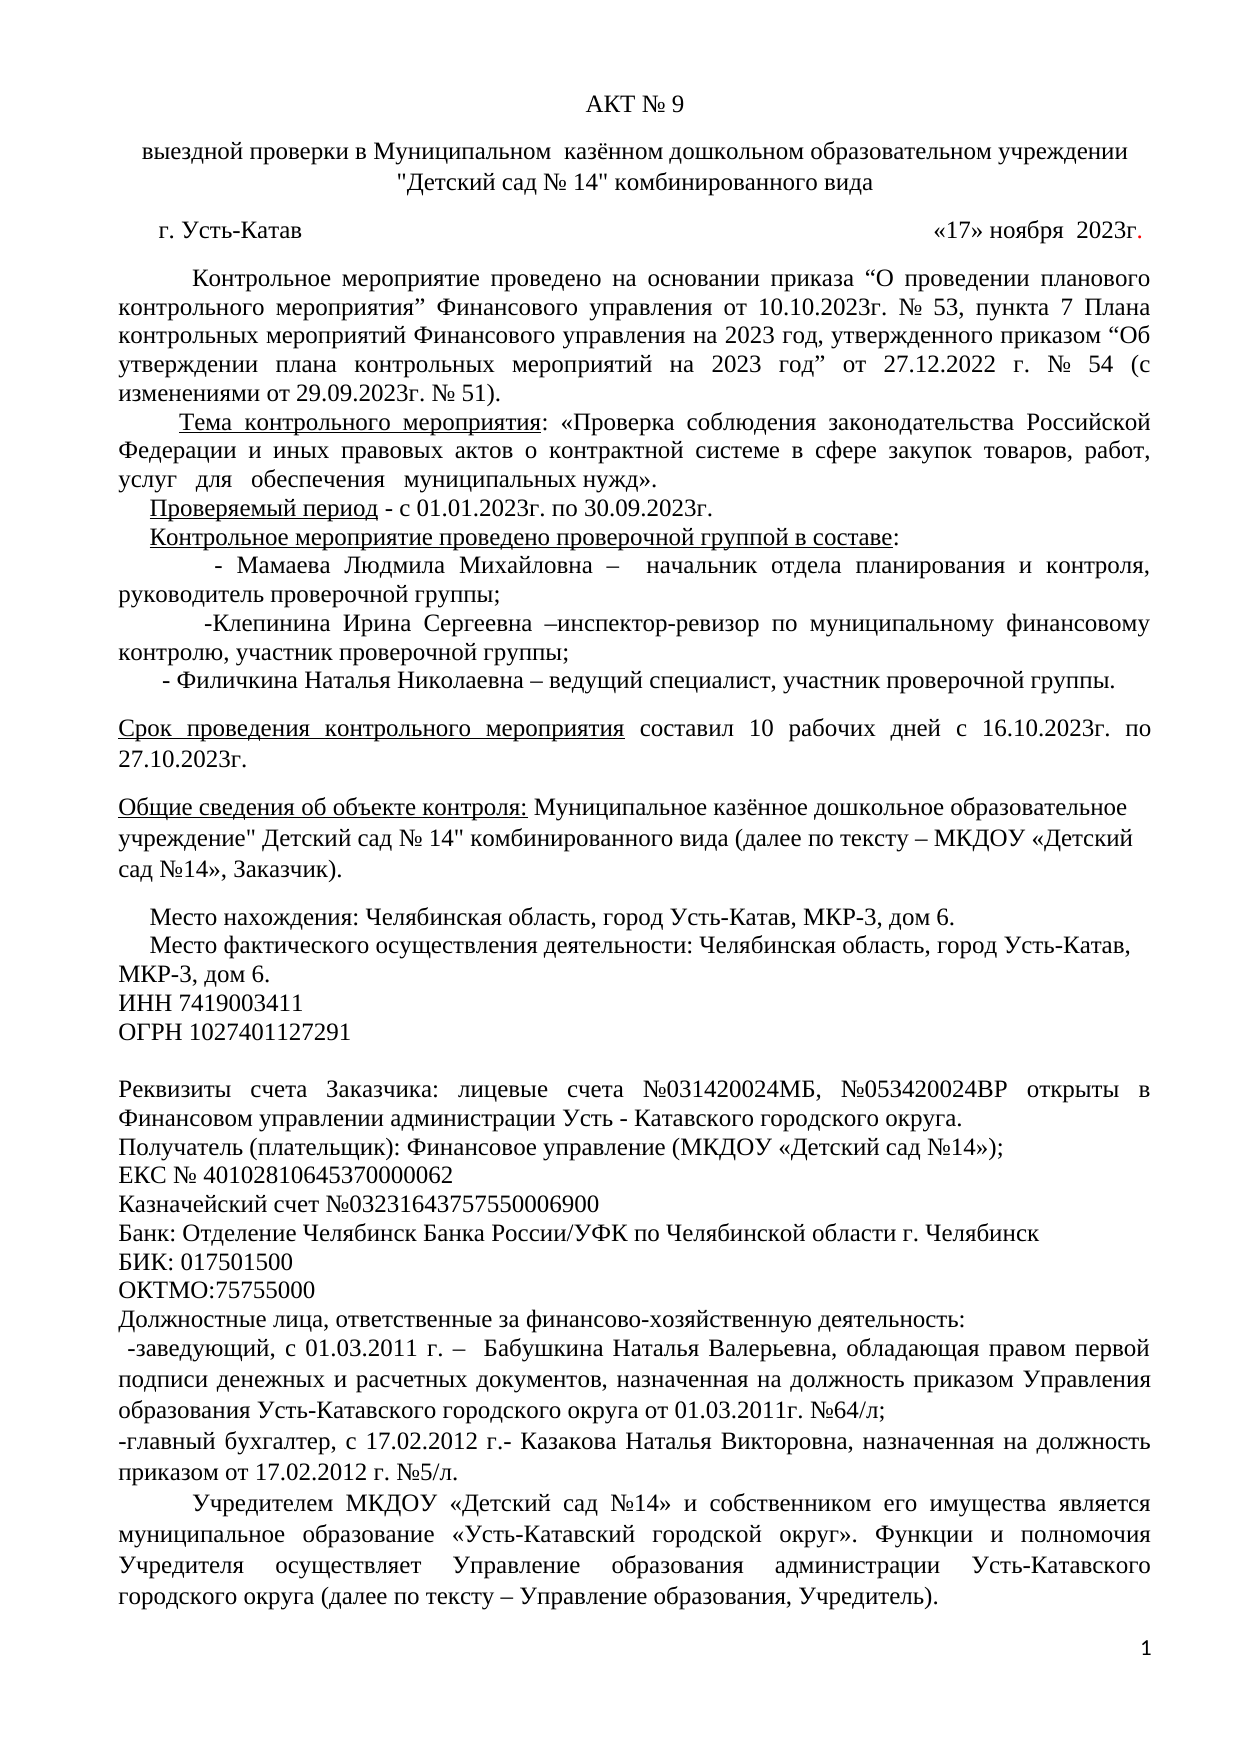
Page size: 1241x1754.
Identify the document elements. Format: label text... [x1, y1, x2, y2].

text Общие сведения об объекте контроля: Муниципальное казённое дошкольное образовательное учреждение" Детский сад № 14" комбинированного вида (далее по тексту – МКДОУ «Детский сад №14», Заказчик). [118, 792, 1152, 883]
text Должностные лица, ответственные за финансово-хозяйственную деятельность: [118, 1304, 1152, 1333]
text Контрольное мероприятие проведено проверочной группой в составе: [118, 522, 1152, 550]
text Учредителем МКДОУ «Детский сад №14» и собственником его имущества является муниципальное образование «Усть-Катавский городской округ». Функции и полномочия Учредителя осуществляет Управление образования администрации Усть-Катавского городского округа (далее по тексту – Управление образования, Учредитель). [118, 1488, 1152, 1610]
text Место фактического осуществления деятельности: Челябинская область, город Усть-Катав, [118, 930, 1152, 959]
text БИК: 017501500 [118, 1247, 1152, 1275]
text АКТ № 9 [118, 89, 1152, 117]
text ОГРН 1027401127291 [118, 1017, 1152, 1045]
text - Мамаева Людмила Михайловна – начальник отдела планирования и контроля, руководитель проверочной группы; [118, 550, 1152, 608]
text выездной проверки в Муниципальном казённом дошкольном образовательном учреждении "Детский сад № 14" комбинированного вида [118, 136, 1152, 196]
text Получатель (плательщик): Финансовое управление (МКДОУ «Детский сад №14»); [118, 1132, 1152, 1160]
text Тема контрольного мероприятия: «Проверка соблюдения законодательства Российской Федерации и иных правовых актов о контрактной системе в сфере закупок товаров, работ, услуг для обеспечения муниципальных нужд». [118, 407, 1152, 493]
text -Клепинина Ирина Сергеевна –инспектор-ревизор по муниципальному финансовому контролю, участник проверочной группы; [118, 608, 1152, 665]
text Контрольное мероприятие проведено на основании приказа “О проведении планового контрольного мероприятия” Финансового управления от 10.10.2023г. № 53, пункта 7 Плана контрольных мероприятий Финансового управления на 2023 год, утвержденного приказом “Об утверждении плана контрольных мероприятий на 2023 год” от 27.12.2022 г. № 54 (с изменениями от 29.09.2023г. № 51). [118, 263, 1152, 407]
text Проверяемый период - с 01.01.2023г. по 30.09.2023г. [118, 493, 1152, 522]
text - Филичкина Наталья Николаевна – ведущий специалист, участник проверочной группы. [118, 665, 1152, 694]
text ИНН 7419003411 [118, 988, 1152, 1017]
text ОКТМО:75755000 [118, 1275, 1152, 1304]
text -заведующий, с 01.03.2011 г. – Бабушкина Наталья Валерьевна, обладающая правом первой подписи денежных и расчетных документов, назначенная на должность приказом Управления образования Усть-Катавского городского округа от 01.03.2011г. №64/л; [118, 1333, 1152, 1424]
text г. Усть-Катав «17» ноября 2023г. [118, 215, 1152, 244]
text МКР-3, дом 6. [118, 959, 1152, 988]
text -главный бухгалтер, с 17.02.2012 г.- Казакова Наталья Викторовна, назначенная на должность приказом от 17.02.2012 г. №5/л. [118, 1426, 1152, 1486]
text Реквизиты счета Заказчика: лицевые счета №031420024МБ, №053420024ВР открыты в Финансовом управлении администрации Усть - Катавского городского округа. [118, 1074, 1152, 1132]
text Срок проведения контрольного мероприятия составил 10 рабочих дней с 16.10.2023г. по 27.10.2023г. [118, 713, 1152, 773]
text Банк: Отделение Челябинск Банка России/УФК по Челябинской области г. Челябинск [118, 1218, 1152, 1247]
text Место нахождения: Челябинская область, город Усть-Катав, МКР-3, дом 6. [118, 902, 1152, 930]
text Казначейский счет №03231643757550006900 [118, 1189, 1152, 1218]
text ЕКС № 40102810645370000062 [118, 1160, 1152, 1189]
